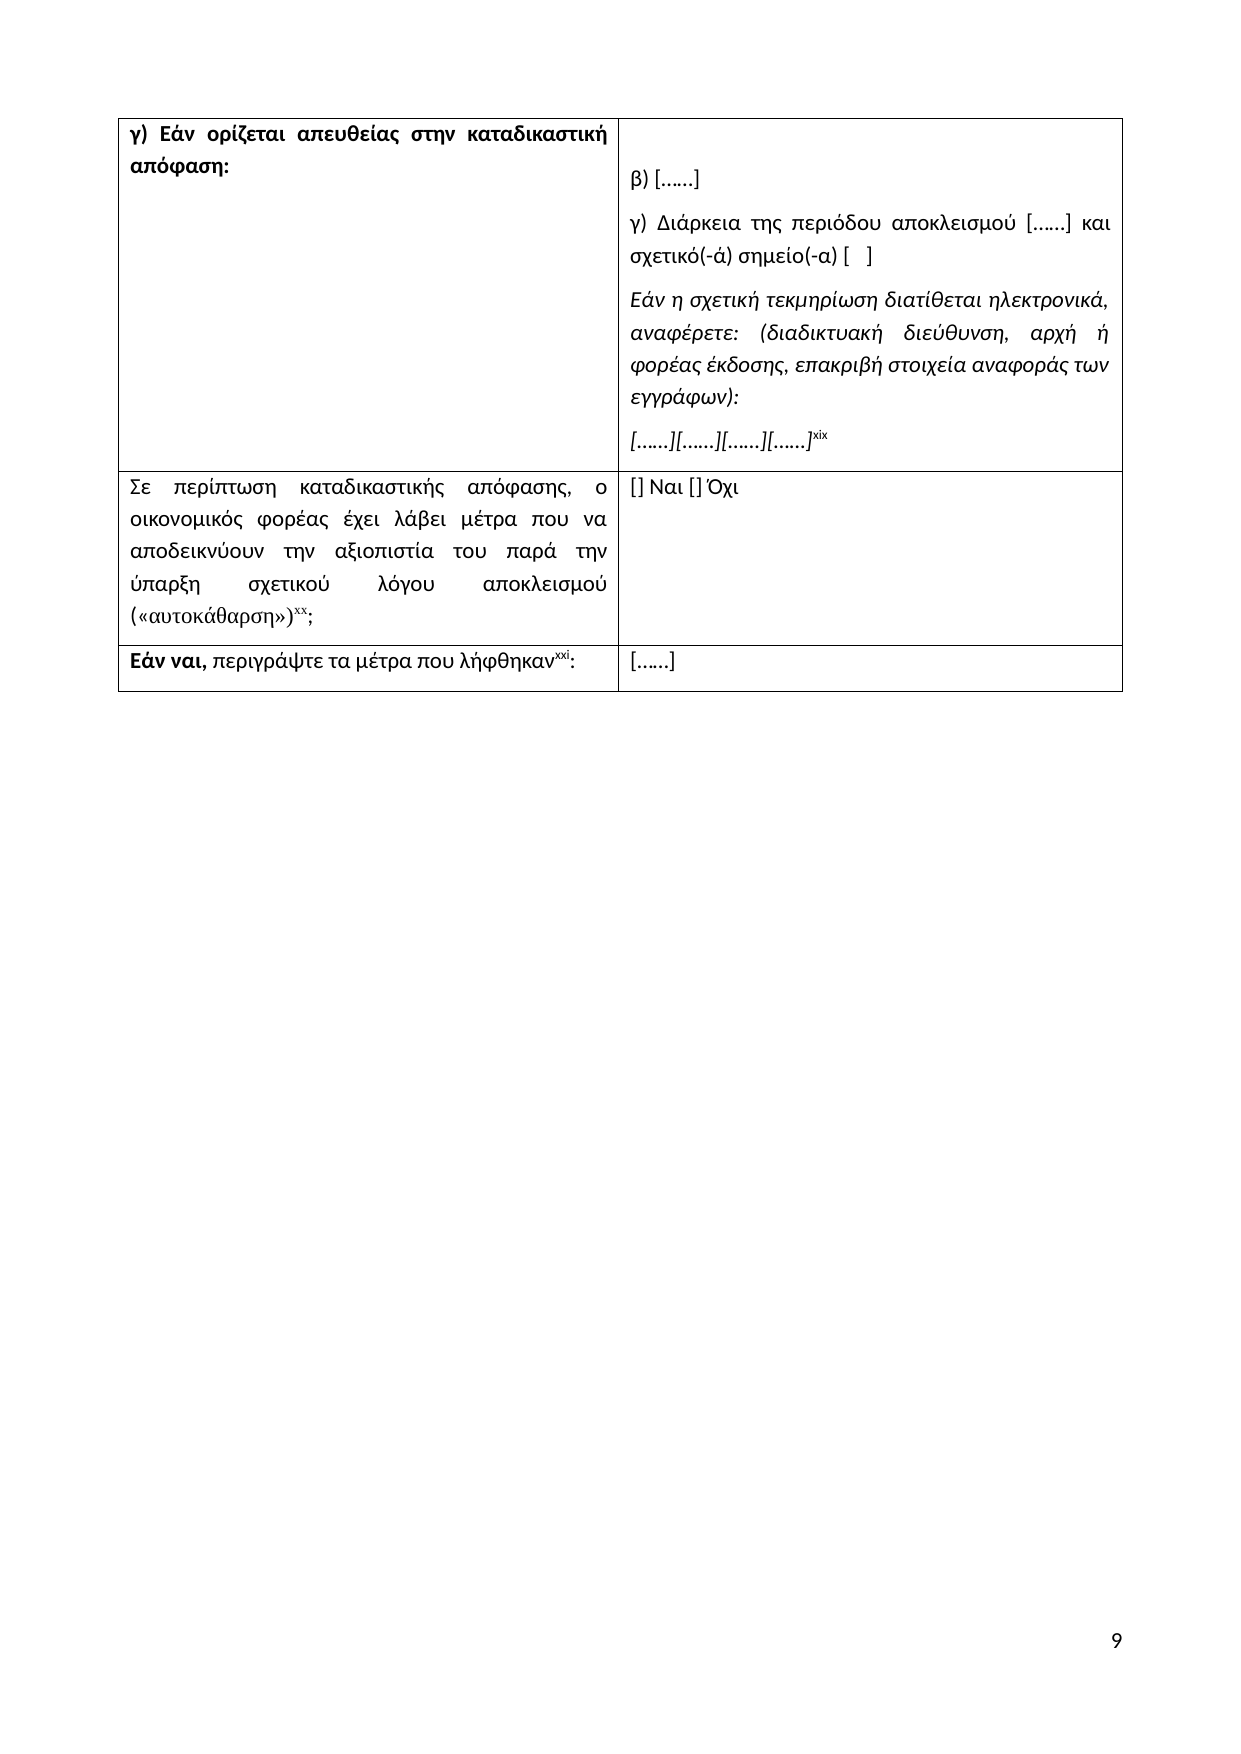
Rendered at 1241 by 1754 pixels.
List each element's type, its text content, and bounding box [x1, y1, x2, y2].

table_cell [119, 119, 618, 471]
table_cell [619, 119, 1122, 471]
table_cell Σε περίπτωση καταδικαστικής απόφασης, ο οικονομικός φορέας έχει λάβει μέτρα που να αποδεικνύουν την αξιοπιστία του παρά την ύπαρξη σχετικού λόγου αποκλεισμού («αυτοκάθαρση»); [119, 472, 618, 645]
table_cell [] Ναι [] Όχι [619, 472, 1122, 645]
table_cell [……] [619, 646, 1122, 691]
table_cell Εάν ναι, περιγράψτε τα μέτρα που λήφθηκαν: [119, 646, 618, 691]
